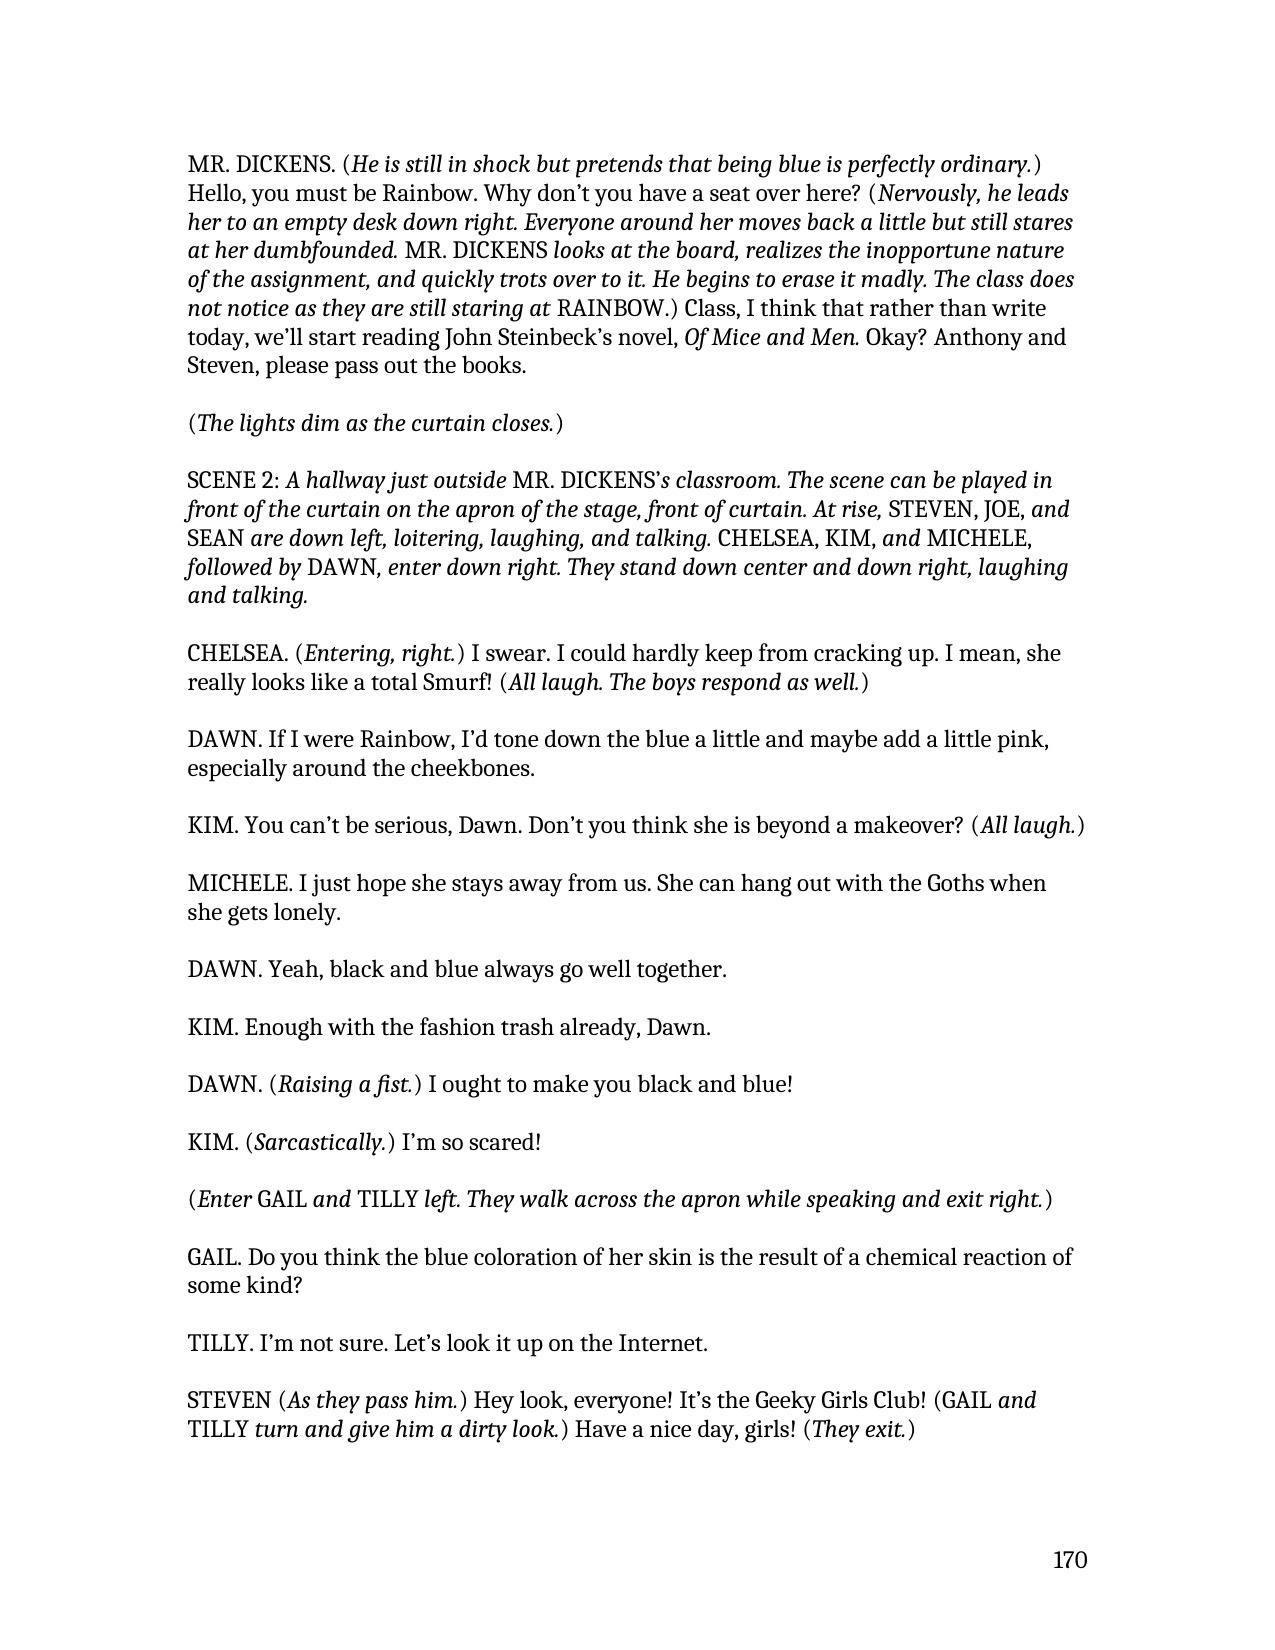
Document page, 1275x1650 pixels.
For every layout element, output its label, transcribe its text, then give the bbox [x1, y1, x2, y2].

text TILLY. I’m not sure. Let’s look it up on the Internet. [187, 1329, 1087, 1357]
text DAWN. If I were Rainbow, I’d tone down the blue a little and maybe add a little pink, especially around the cheekbones. [187, 725, 1087, 782]
text KIM. Enough with the fashion trash already, Dawn. [187, 1012, 1087, 1041]
text (Enter GAIL and TILLY left. They walk across the apron while speaking and exit right.) [187, 1185, 1087, 1214]
text DAWN. Yeah, black and blue always go well together. [187, 955, 1087, 984]
text (The lights dim as the curtain closes.) [187, 409, 1087, 437]
text CHELSEA. (Entering, right.) I swear. I could hardly keep from cracking up. I mean, she really looks like a total Smurf! (All laugh. The boys respond as well.) [187, 639, 1087, 696]
text KIM. You can’t be serious, Dawn. Don’t you think she is beyond a makeover? (All laugh.) [187, 811, 1087, 840]
text STEVEN (As they pass him.) Hey look, everyone! It’s the Geeky Girls Club! (GAIL and TILLY turn and give him a dirty look.) Have a nice day, girls! (They exit.) [187, 1386, 1087, 1444]
text KIM. (Sarcastically.) I’m so scared! [187, 1127, 1087, 1156]
text MR. DICKENS. (He is still in shock but pretends that being blue is perfectly ordinary.) Hello, you must be Rainbow. Why don’t you have a seat over here? (Nervously, he leads her to an empty desk down right. Everyone around her moves back a little but still stares at her dumbfounded. MR. DICKENS looks at the board, realizes the inopportune nature of the assignment, and quickly trots over to it. He begins to erase it madly. The class does not notice as they are still staring at RAINBOW.) Class, I think that rather than write today, we’ll start reading John Steinbeck’s novel, Of Mice and Men. Okay? Anthony and Steven, please pass out the books. [187, 150, 1087, 380]
text GAIL. Do you think the blue coloration of her skin is the result of a chemical reaction of some kind? [187, 1242, 1087, 1300]
text SCENE 2: A hallway just outside MR. DICKENS’s classroom. The scene can be played in front of the curtain on the apron of the stage, front of curtain. At rise, STEVEN, JOE, and SEAN are down left, loitering, laughing, and talking. CHELSEA, KIM, and MICHELE, followed by DAWN, enter down right. They stand down center and down right, laughing and talking. [187, 466, 1087, 610]
text DAWN. (Raising a fist.) I ought to make you black and blue! [187, 1070, 1087, 1099]
text MICHELE. I just hope she stays away from us. She can hang out with the Goths when she gets lonely. [187, 869, 1087, 926]
